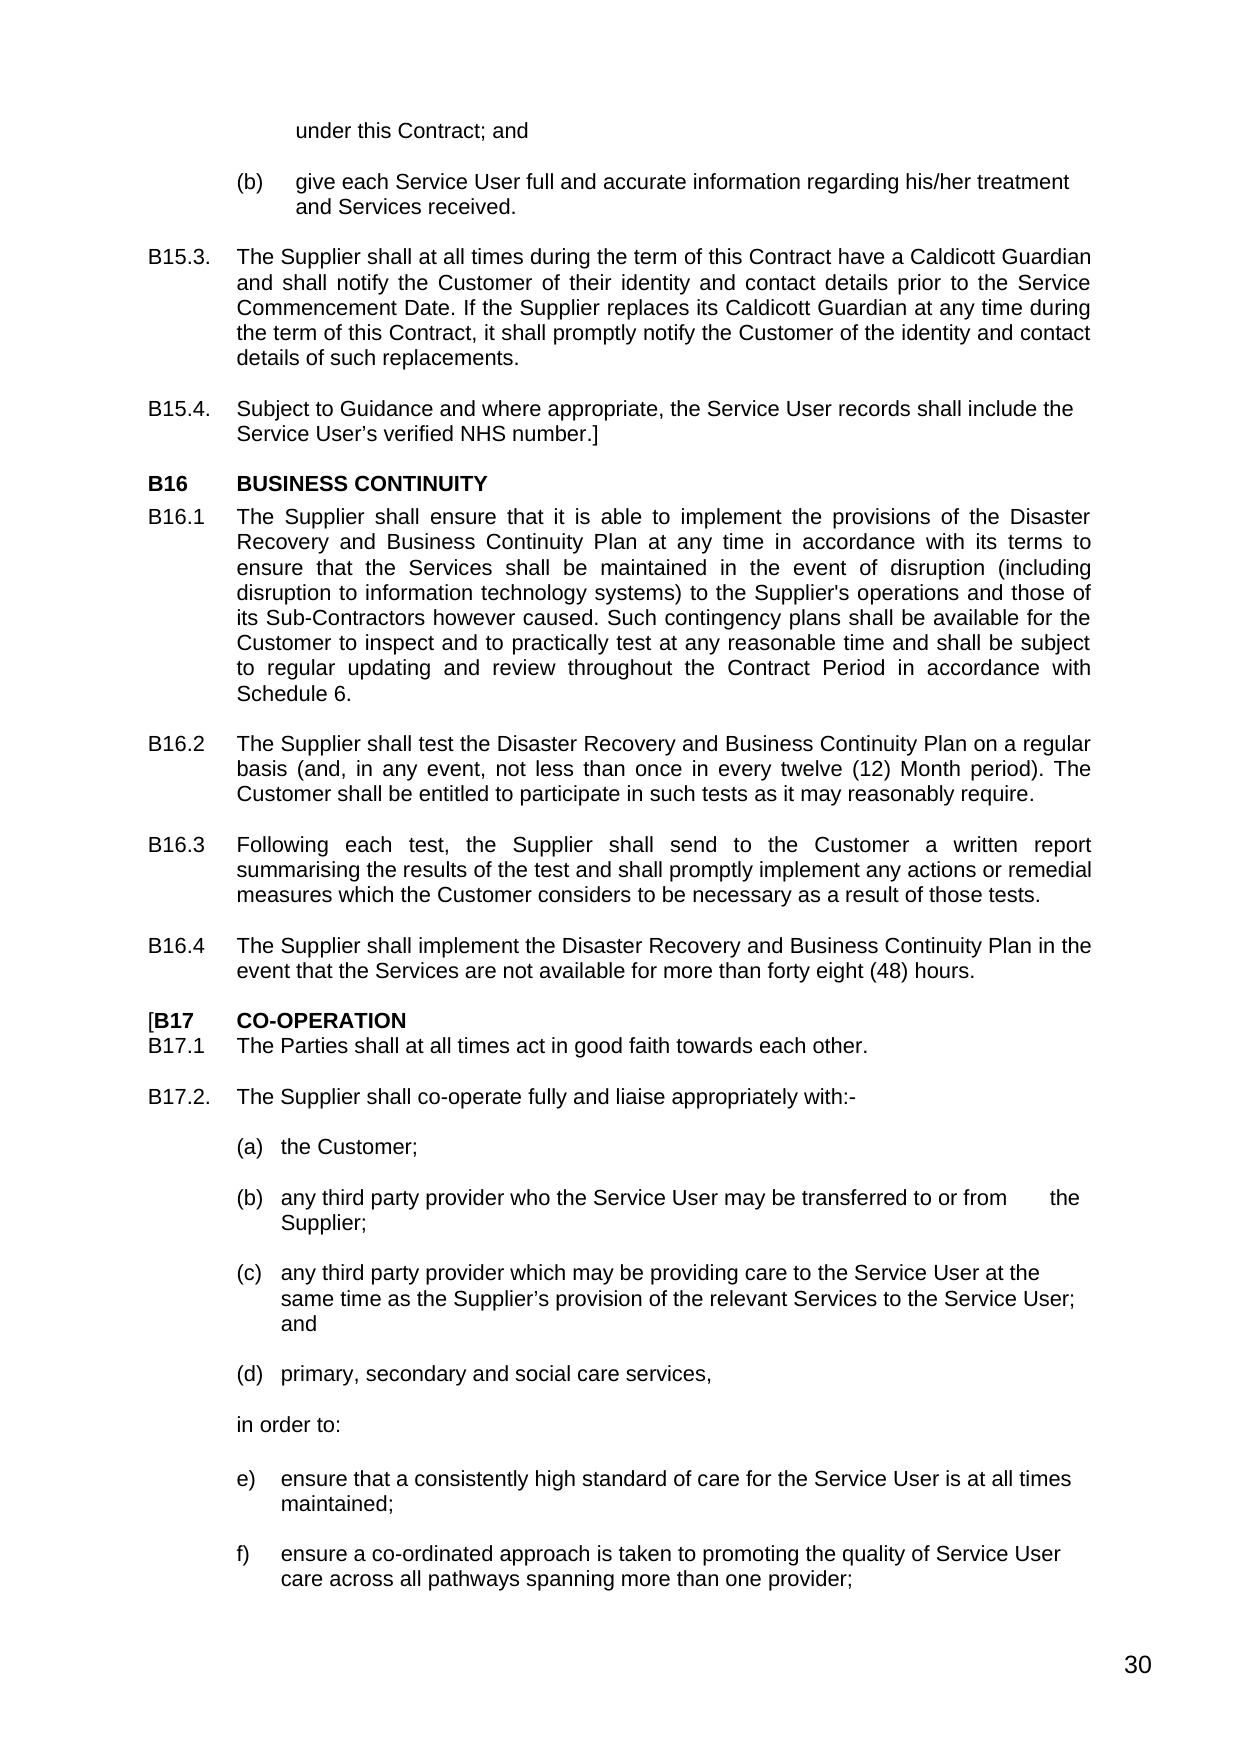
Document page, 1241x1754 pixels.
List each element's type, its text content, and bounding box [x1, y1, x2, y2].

list the Customer; [236, 1134, 1092, 1159]
text B16.4 The Supplier shall implement the Disaster Recovery and Business Continuity Plan in the event that the Services are not available for more than forty eight (48) hours. [148, 933, 1092, 983]
list primary, secondary and social care services, [236, 1361, 1092, 1386]
list any third party provider which may be providing care to the Service User at the same time as the Supplier’s provision of the relevant Services to the Service User; and [236, 1260, 1092, 1336]
text e) ensure that a consistently high standard of care for the Service User is at all times maintained; [236, 1466, 1092, 1516]
text B16.3 Following each test, the Supplier shall send to the Customer a written report summarising the results of the test and shall promptly implement any actions or remedial measures which the Customer considers to be necessary as a result of those tests. [148, 832, 1092, 907]
text B15.4. Subject to Guidance and where appropriate, the Service User records shall include the Service User’s verified NHS number.] [148, 395, 1092, 446]
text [236, 118, 1092, 143]
text B17.1 The Parties shall at all times act in good faith towards each other. [148, 1033, 1092, 1059]
text B15.3. The Supplier shall at all times during the term of this Contract have a Caldicott Guardian and shall notify the Customer of their identity and contact details prior to the Service Commencement Date. If the Supplier replaces its Caldicott Guardian at any time during the term of this Contract, it shall promptly notify the Customer of the identity and contact details of such replacements. [148, 244, 1092, 370]
text B16.2 The Supplier shall test the Disaster Recovery and Business Continuity Plan on a regular basis (and, in any event, not less than once in every twelve (12) Month period). The Customer shall be entitled to participate in such tests as it may reasonably require. [148, 731, 1092, 807]
list any third party provider who the Service User may be transferred to or from the Supplier; [236, 1185, 1092, 1235]
text B16.1 The Supplier shall ensure that it is able to implement the provisions of the Disaster Recovery and Business Continuity Plan at any time in accordance with its terms to ensure that the Services shall be maintained in the event of disruption (including disruption to information technology systems) to the Supplier's operations and those of its Sub-Contractors however caused. Such contingency plans shall be available for the Customer to inspect and to practically test at any reasonable time and shall be subject to regular updating and review throughout the Contract Period in accordance with Schedule 6. [148, 504, 1092, 706]
text (b) give each Service User full and accurate information regarding his/her treatment and Services received. [236, 168, 1092, 219]
text in order to: [236, 1412, 1092, 1437]
text [B17 CO-OPERATION [148, 1008, 1092, 1033]
text B17.2. The Supplier shall co-operate fully and liaise appropriately with:- [148, 1084, 1092, 1109]
text f) ensure a co-ordinated approach is taken to promoting the quality of Service User care across all pathways spanning more than one provider; [236, 1541, 1092, 1592]
text B16 BUSINESS CONTINUITY [148, 471, 1092, 496]
